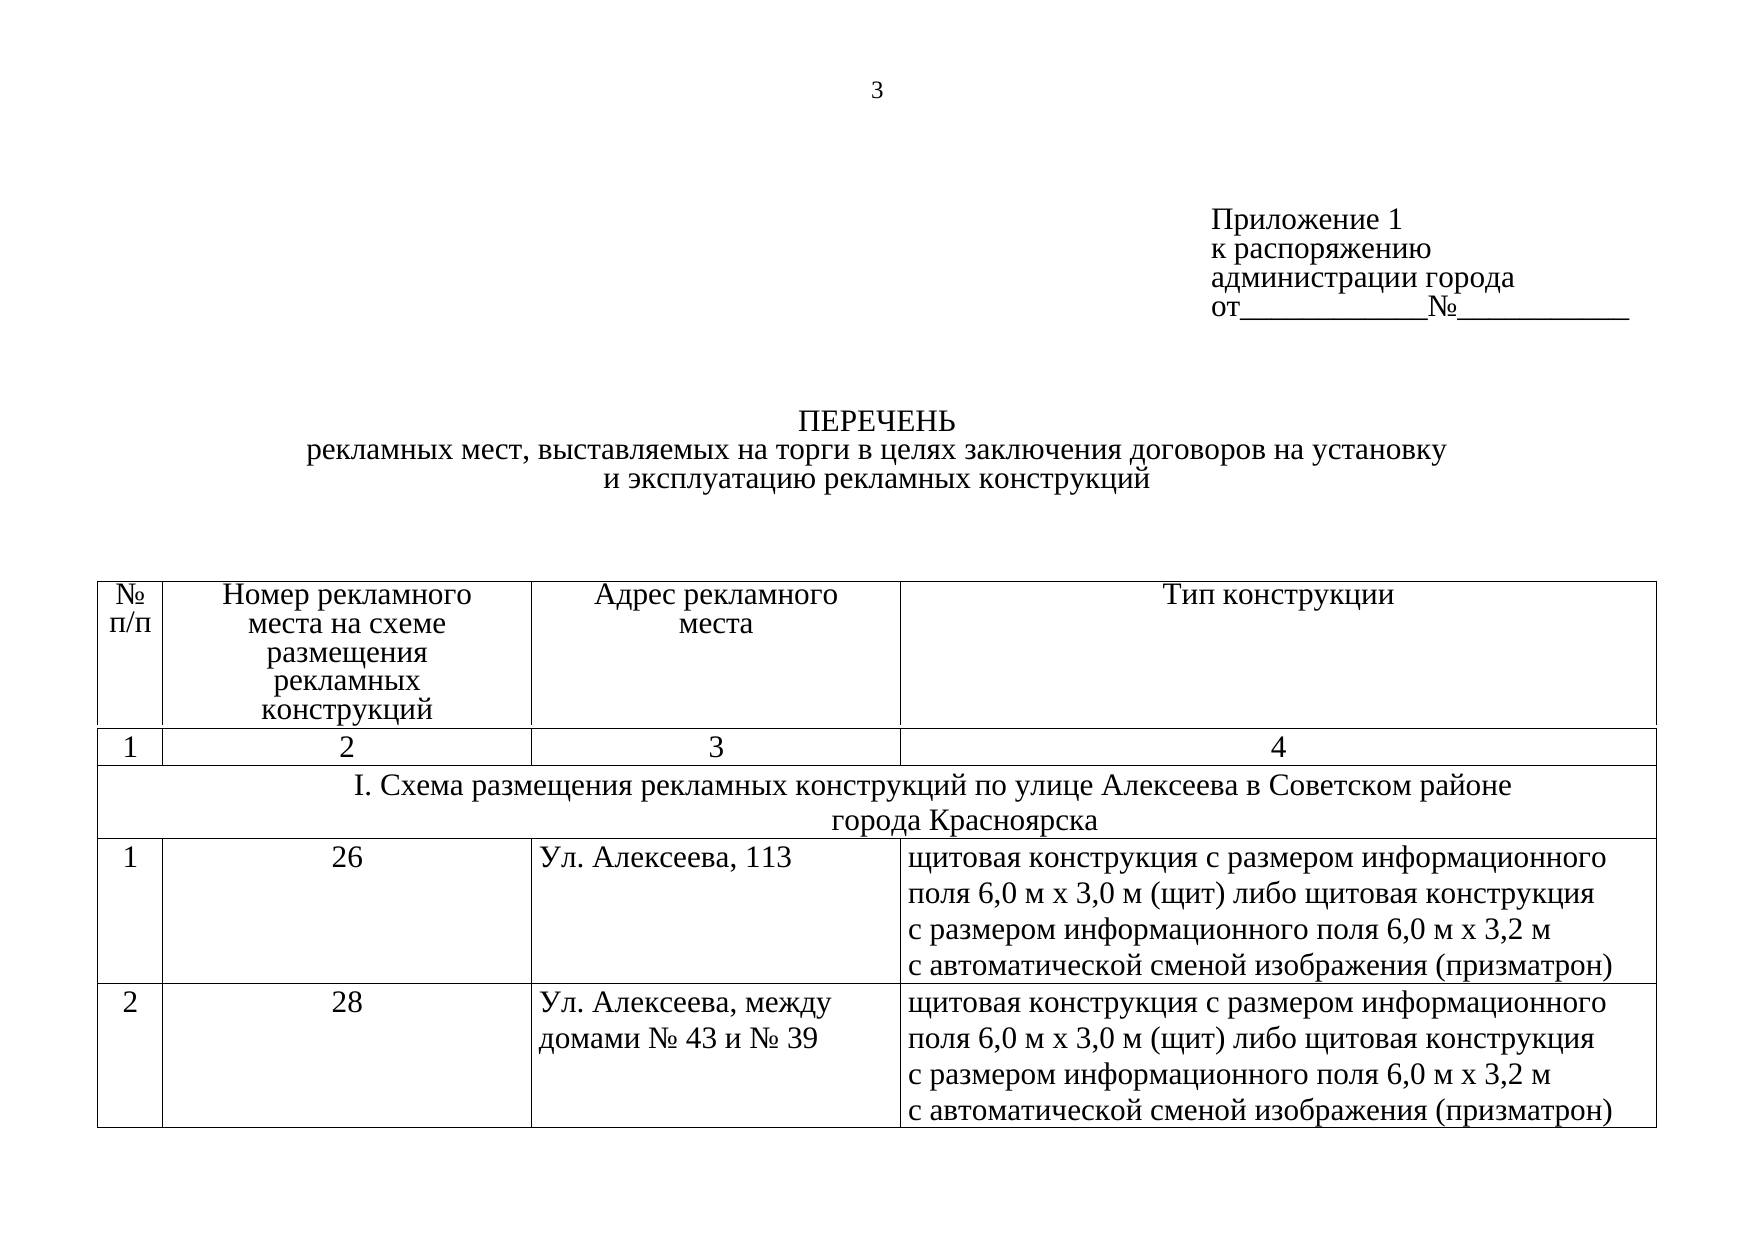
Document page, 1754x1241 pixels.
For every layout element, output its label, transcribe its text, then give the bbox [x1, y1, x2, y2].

table_header Тип конструкции [901, 582, 1656, 725]
text к распоряжению [118, 236, 1636, 264]
table_cell Ул. Алексеева, между домами № 43 и № 39 [532, 984, 900, 1127]
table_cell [901, 984, 1656, 1127]
table_cell I. Схема размещения рекламных конструкций по улице Алексеева в Советском районе города Красноярска [98, 766, 1656, 838]
text ПЕРЕЧЕНЬ [118, 408, 1636, 437]
table_cell Ул. Алексеева, 113 [532, 839, 900, 982]
table_cell 28 [163, 984, 531, 1127]
table_header Адрес рекламного места [532, 582, 900, 725]
table_cell 2 [98, 984, 162, 1127]
table_header 4 [901, 729, 1656, 765]
text от____________№___________ [118, 293, 1636, 322]
text рекламных мест, выставляемых на торги в целях заключения договоров на установку [118, 437, 1636, 466]
text Приложение 1 [118, 207, 1636, 236]
table_cell 1 [98, 839, 162, 982]
table_header 3 [532, 729, 900, 765]
table_cell 26 [163, 839, 531, 982]
text и эксплуатацию рекламных конструкций [118, 466, 1636, 494]
text администрации города [118, 264, 1636, 293]
table_header № п/п [98, 582, 162, 725]
table_header Номер рекламного места на схеме размещения рекламных конструкций [163, 582, 531, 725]
table_header 2 [163, 729, 531, 765]
table_header 1 [98, 729, 162, 765]
